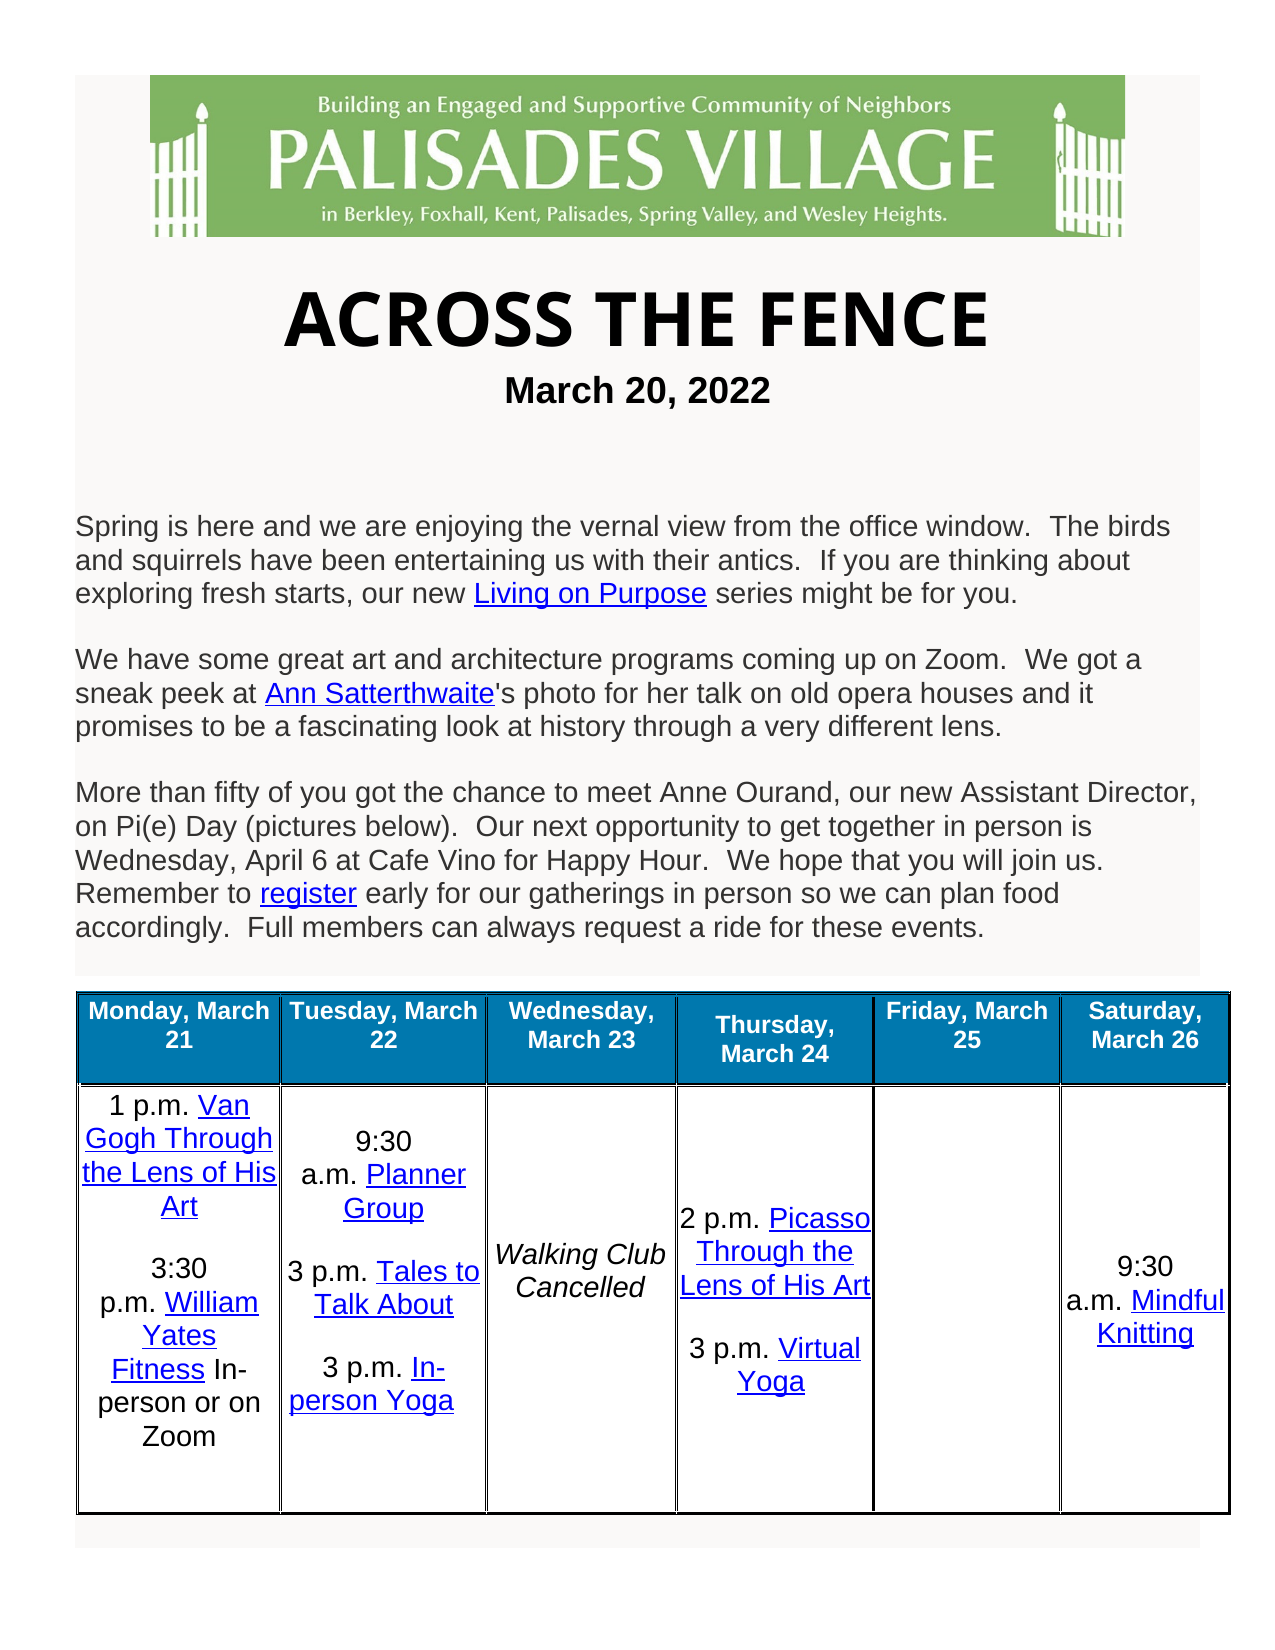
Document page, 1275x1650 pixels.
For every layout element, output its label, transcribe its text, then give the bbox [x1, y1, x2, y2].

table_header Wednesday, March 23 [486, 995, 676, 1083]
table_header Thursday, March 24 [676, 995, 873, 1083]
text More than fifty of you got the chance to meet Anne Ourand, our new Assistant Director, on Pi(e) Day (pictures below). Our next opportunity to get together in person is Wednesday, April 6 at Cafe Vino for Happy Hour. We hope that you will join us. Remember to register early for our gatherings in person so we can plan food accordingly. Full members can always request a ride for these events. [75, 775, 1200, 943]
picture [150, 75, 1125, 237]
text We have some great art and architecture programs coming up on Zoom. We got a sneak peek at Ann Satterthwaite's photo for her talk on old opera houses and it promises to be a fascinating look at history through a very different lens. [75, 642, 1200, 743]
table_header Tuesday, March 22 [281, 995, 486, 1083]
table_cell 9:30 a.m. Planner Group 3 p.m. Tales to Talk About 3 p.m. In-person Yoga [281, 1087, 486, 1512]
table_cell 1 p.m. Van Gogh Through the Lens of His Art 3:30 p.m. William Yates Fitness In-person or on Zoom [79, 1083, 281, 1512]
table_header Saturday, March 26 [1061, 995, 1228, 1083]
table_cell [873, 1087, 1061, 1512]
table_cell 9:30 a.m. Mindful Knitting [1061, 1083, 1229, 1512]
text ACROSS THE FENCE [75, 266, 1200, 368]
table_cell Walking Club Cancelled [486, 1087, 676, 1512]
table_header Monday, March 21 [79, 995, 281, 1083]
text March 20, 2022 [75, 368, 1200, 411]
text Spring is here and we are enjoying the vernal view from the office window. The birds and squirrels have been entertaining us with their antics. If you are thinking about exploring fresh starts, our new Living on Purpose series might be for you. [75, 509, 1200, 609]
table_header Friday, March 25 [873, 995, 1061, 1083]
table_cell 2 p.m. Picasso Through the Lens of His Art 3 p.m. Virtual Yoga [676, 1087, 873, 1512]
